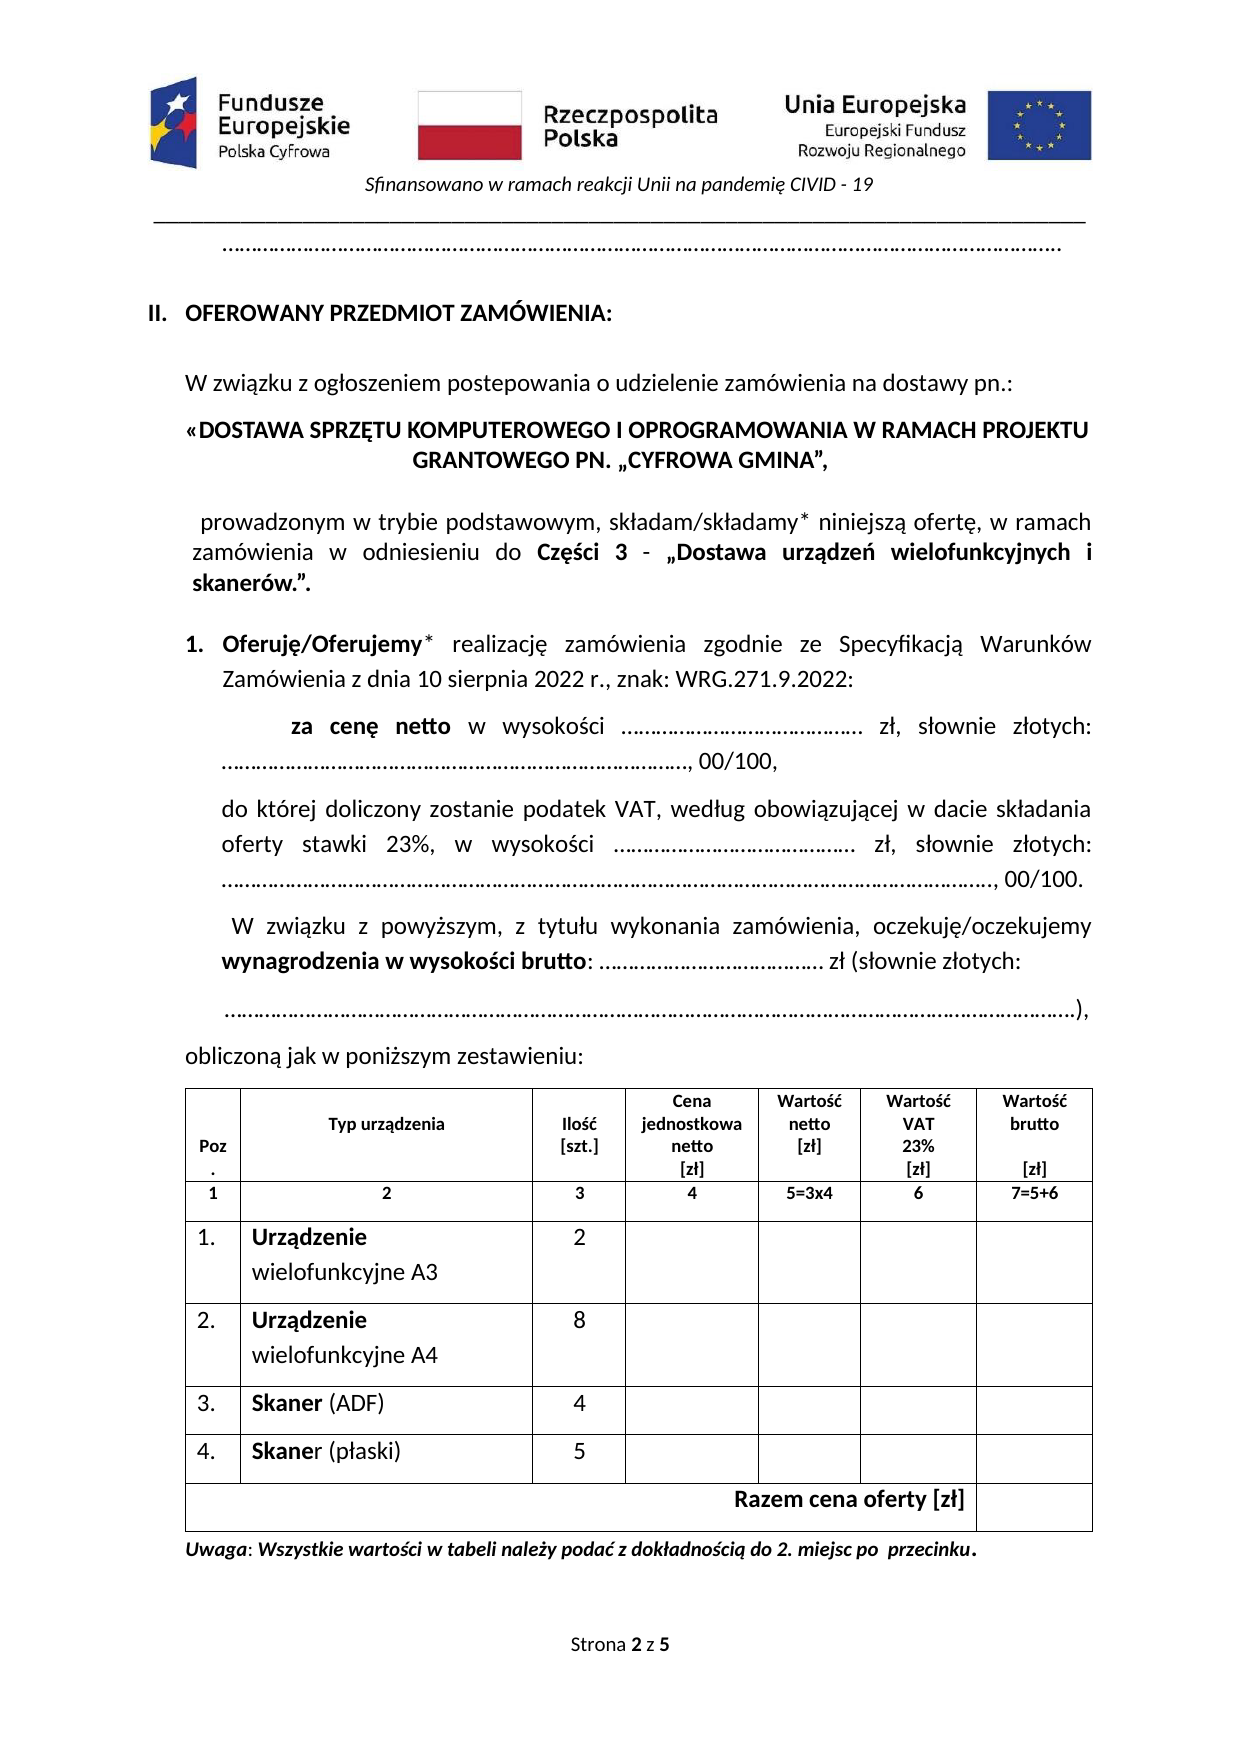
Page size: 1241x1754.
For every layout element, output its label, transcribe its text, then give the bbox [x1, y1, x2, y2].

table_cell [759, 1435, 860, 1482]
table_cell 2 [241, 1182, 532, 1221]
text «DOSTAWA SPRZĘTU KOMPUTEROWEGO I OPROGRAMOWANIA W RAMACH PROJEKTU GRANTOWEGO PN. „CYFROWA GMINA”, [148, 414, 1093, 475]
table_cell [977, 1387, 1092, 1434]
table_cell 7=5+6 [977, 1182, 1092, 1221]
text Uwaga: Wszystkie wartości w tabeli należy podać z dokładnością do 2. miejsc po przecinku. [185, 1532, 1093, 1562]
table_cell Skaner (płaski) [241, 1435, 532, 1482]
table_header Poz. [186, 1089, 240, 1181]
table_header Wartość VAT 23% [zł] [861, 1089, 976, 1181]
table_cell 4. [186, 1435, 240, 1482]
text W związku z ogłoszeniem postepowania o udzielenie zamówienia na dostawy pn.: [185, 367, 1093, 397]
table_header Cena jednostkowa netto [zł] [626, 1089, 758, 1181]
table_cell Urządzenie wielofunkcyjne A3 [241, 1222, 532, 1303]
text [216, 227, 1093, 257]
table_cell [977, 1222, 1092, 1303]
text prowadzonym w trybie podstawowym, składam/składamy* niniejszą ofertę, w ramach zamówienia w odniesieniu do Części 3 - „Dostawa urządzeń wielofunkcyjnych i skanerów.”. [162, 506, 1093, 597]
table_cell [626, 1435, 758, 1482]
table_cell 3 [533, 1182, 625, 1221]
table_cell [759, 1222, 860, 1303]
table_cell [626, 1222, 758, 1303]
table_cell 2 [533, 1222, 625, 1303]
table_cell [861, 1387, 976, 1434]
table_cell [861, 1222, 976, 1303]
list OFEROWANY PRZEDMIOT ZAMÓWIENIA: [148, 297, 1093, 327]
table_header Wartość brutto [zł] [977, 1089, 1092, 1181]
table_cell Urządzenie wielofunkcyjne A4 [241, 1304, 532, 1386]
table_cell [861, 1435, 976, 1482]
table_cell 8 [533, 1304, 625, 1386]
table_cell 1 [186, 1182, 240, 1221]
table_cell 3. [186, 1387, 240, 1434]
text obliczoną jak w poniższym zestawieniu: [185, 1040, 1093, 1071]
table_cell 4 [533, 1387, 625, 1434]
list do której doliczony zostanie podatek VAT, według obowiązującej w dacie składania oferty stawki 23%, w wysokości …………………………………… zł, słownie złotych: …………………………………………………………………………………………………………………….., 00/100. [221, 793, 1093, 893]
table_cell Skaner (ADF) [241, 1387, 532, 1434]
list Oferuję/Oferujemy* realizację zamówienia zgodnie ze Specyfikacją Warunków Zamówienia z dnia 10 sierpnia 2022 r., znak: WRG.271.9.2022: [185, 628, 1093, 693]
table_header Ilość [szt.] [533, 1089, 625, 1181]
table_header Typ urządzenia [241, 1089, 532, 1181]
table_cell [626, 1387, 758, 1434]
table_cell Razem cena oferty [zł] [186, 1484, 976, 1531]
table_cell [759, 1387, 860, 1434]
table_cell [626, 1304, 758, 1386]
table_cell 5 [533, 1435, 625, 1482]
table_cell [861, 1304, 976, 1386]
table_cell 1. [186, 1222, 240, 1303]
text W związku z powyższym, z tytułu wykonania zamówienia, oczekuję/oczekujemy wynagrodzenia w wysokości brutto: ………………………………… zł (słownie złotych: [207, 910, 1093, 976]
text ………………………………………………………………………………………………………………………………….), [185, 993, 1093, 1023]
table_cell 5=3x4 [759, 1182, 860, 1221]
table_cell 6 [861, 1182, 976, 1221]
table_cell 2. [186, 1304, 240, 1386]
table_cell [977, 1435, 1092, 1482]
text za cenę netto w wysokości …………………………………… zł, słownie złotych: ………………………………………………………………………, 00/100, [192, 710, 1093, 776]
table_header Wartość netto [zł] [759, 1089, 860, 1181]
table_cell [759, 1304, 860, 1386]
table_cell [977, 1304, 1092, 1386]
table_cell [977, 1484, 1092, 1531]
table_cell 4 [626, 1182, 758, 1221]
